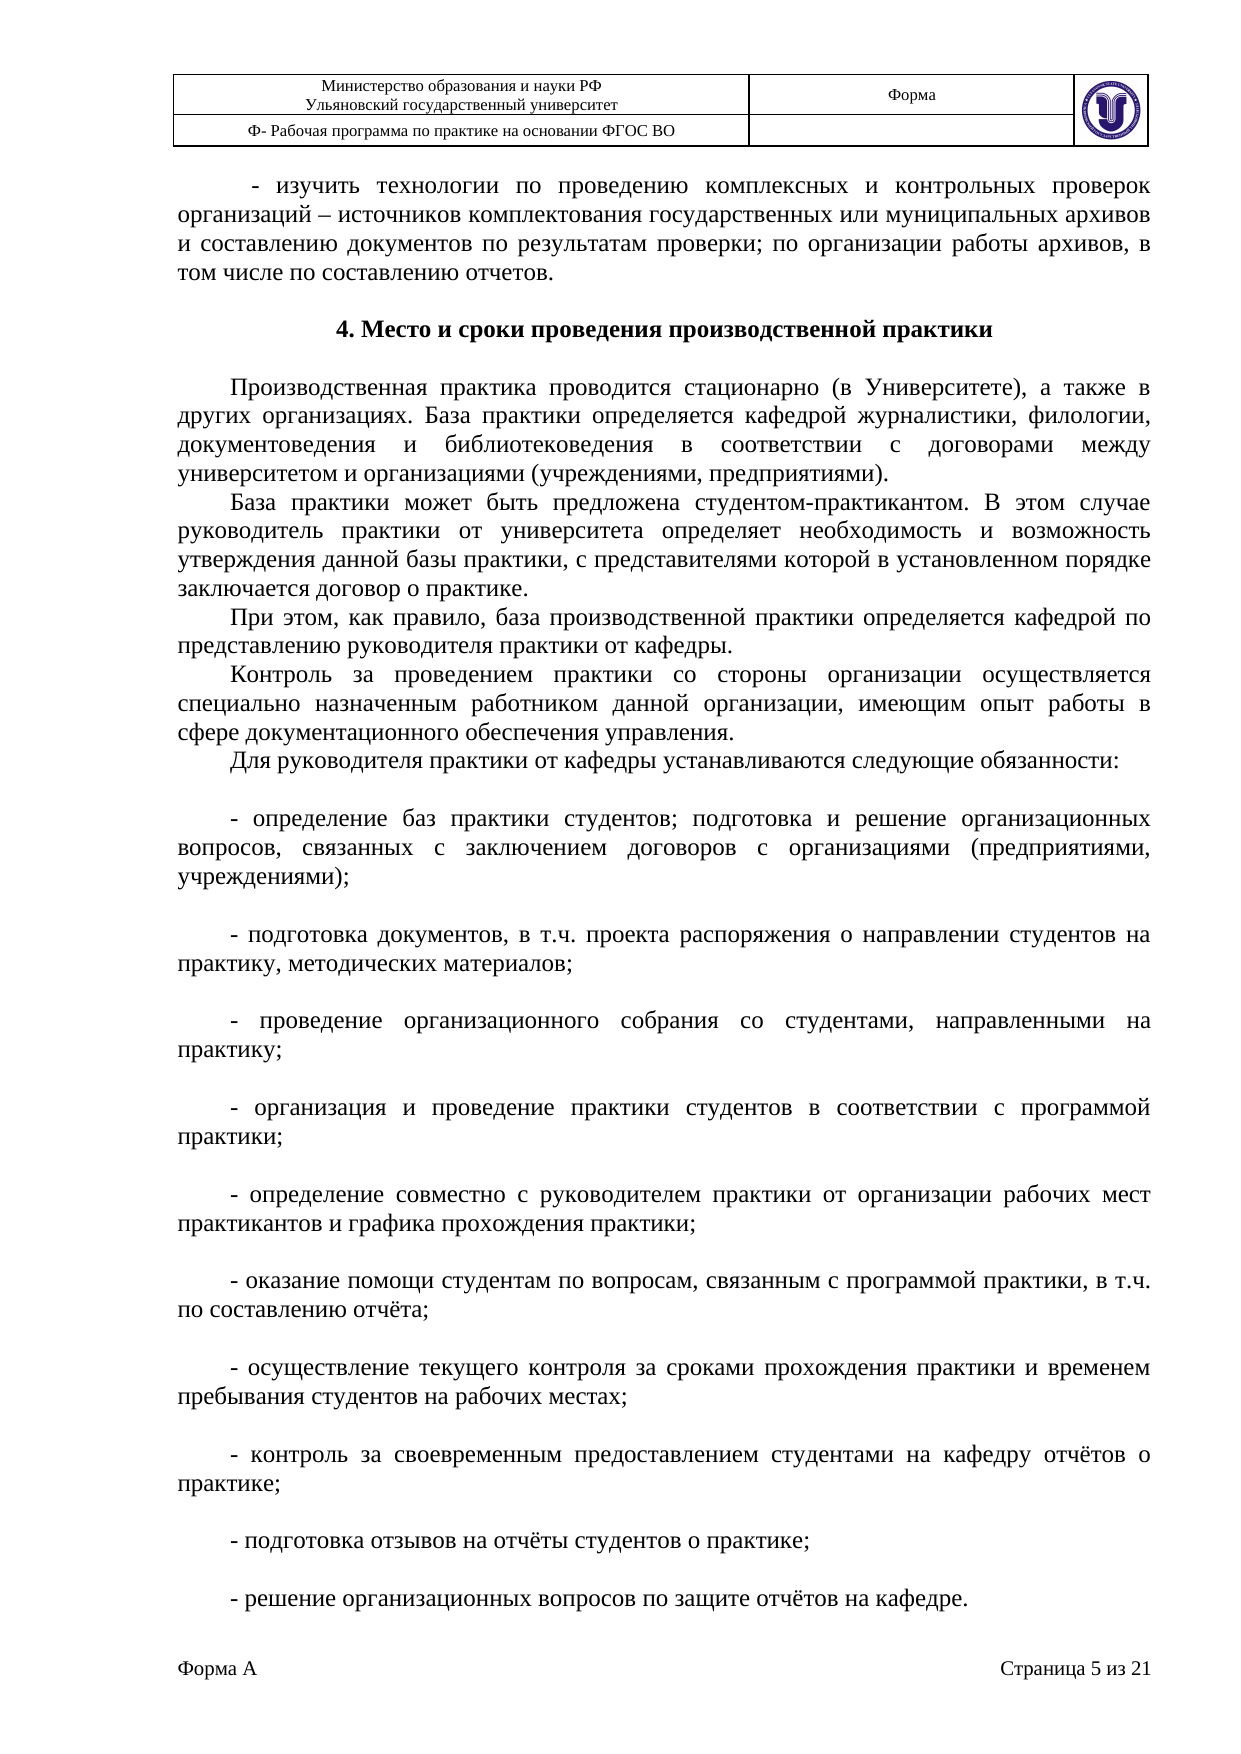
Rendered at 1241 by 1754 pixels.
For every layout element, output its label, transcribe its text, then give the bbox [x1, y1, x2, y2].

text - подготовка отзывов на отчёты студентов о практике; [177, 1526, 1152, 1554]
text - определение баз практики студентов; подготовка и решение организационных вопросов, связанных с заключением договоров с организациями (предприятиями, учреждениями); [177, 803, 1152, 890]
text - определение совместно с руководителем практики от организации рабочих мест практикантов и графика прохождения практики; [177, 1179, 1152, 1236]
text - подготовка документов, в т.ч. проекта распоряжения о направлении студентов на практику, методических материалов; [177, 919, 1152, 976]
text - контроль за своевременным предоставлением студентами на кафедру отчётов о практике; [177, 1439, 1152, 1496]
text - осуществление текущего контроля за сроками прохождения практики и временем пребывания студентов на рабочих местах; [177, 1352, 1152, 1410]
text База практики может быть предложена студентом-практикантом. В этом случае руководитель практики от университета определяет необходимость и возможность утверждения данной базы практики, с представителями которой в установленном порядке заключается договор о практике. [177, 487, 1152, 602]
text - изучить технологии по проведению комплексных и контрольных проверок организаций – источников комплектования государственных или муниципальных архивов и составлению документов по результатам проверки; по организации работы архивов, в том числе по составлению отчетов. [177, 171, 1152, 286]
text - проведение организационного собрания со студентами, направленными на практику; [177, 1006, 1152, 1063]
text - организация и проведение практики студентов в соответствии с программой практики; [177, 1092, 1152, 1150]
text При этом, как правило, база производственной практики определяется кафедрой по представлению руководителя практики от кафедры. [177, 602, 1152, 659]
text - оказание помощи студентам по вопросам, связанным с программой практики, в т.ч. по составлению отчёта; [177, 1266, 1152, 1323]
text Контроль за проведением практики со стороны организации осуществляется специально назначенным работником данной организации, имеющим опыт работы в сфере документационного обеспечения управления. [177, 659, 1152, 746]
text 4. Место и сроки проведения производственной практики [177, 314, 1152, 343]
text - решение организационных вопросов по защите отчётов на кафедре. [177, 1583, 1152, 1612]
text Производственная практика проводится стационарно (в Университете), а также в других организациях. База практики определяется кафедрой журналистики, филологии, документоведения и библиотековедения в соответствии с договорами между университетом и организациями (учреждениями, предприятиями). [177, 372, 1152, 487]
picture [1081, 80, 1141, 140]
text Для руководителя практики от кафедры устанавливаются следующие обязанности: [177, 746, 1152, 774]
